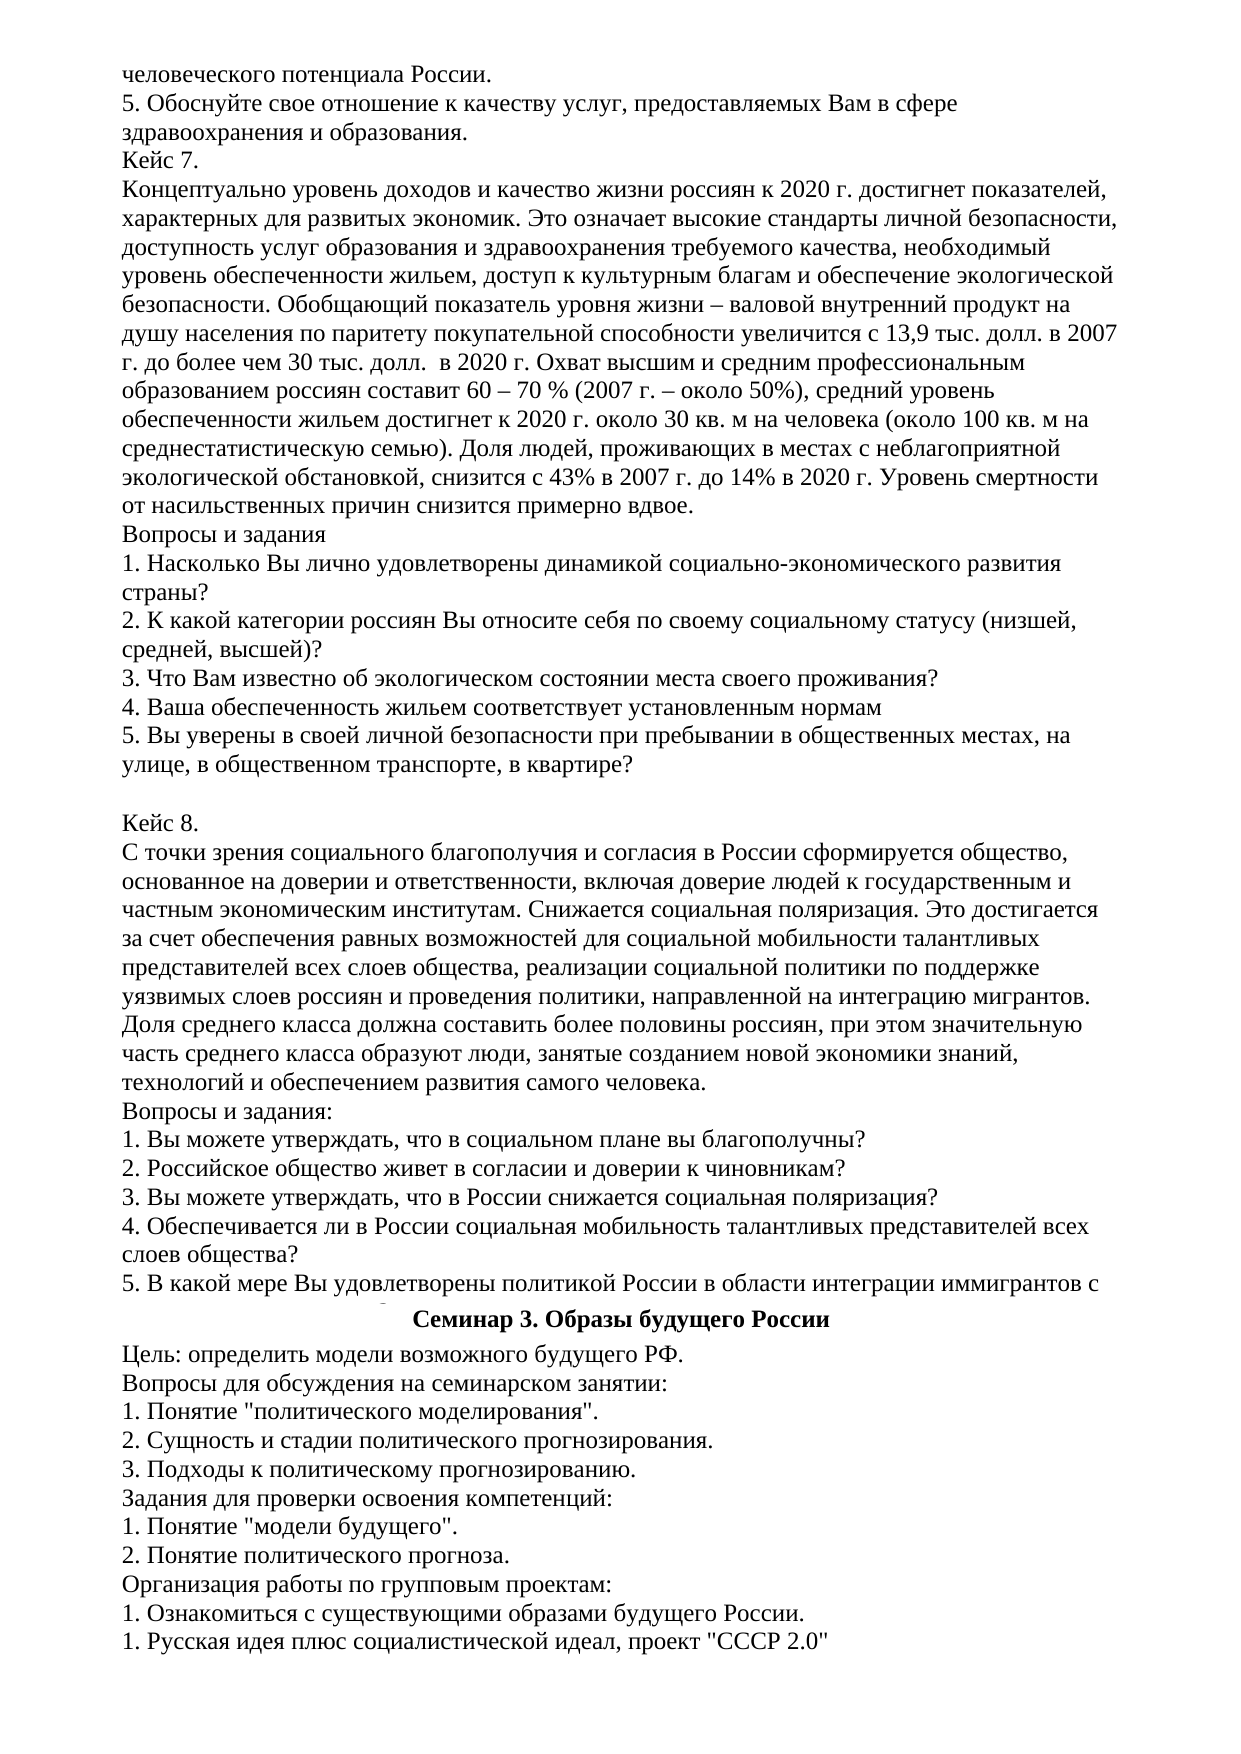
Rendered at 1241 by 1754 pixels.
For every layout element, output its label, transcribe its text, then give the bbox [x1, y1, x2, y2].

table_header человеческого потенциала России. 5. Обоснуйте свое отношение к качеству услуг, предоставляемых Вам в сфере здравоохранения и образования. Кейс 7. Концептуально уровень доходов и качество жизни россиян к 2020 г. достигнет показателей, характерных для развитых экономик. Это означает высокие стандарты личной безопасности, доступность услуг образования и здравоохранения требуемого качества, необходимый уровень обеспеченности жильем, доступ к культурным благам и обеспечение экологической безопасности. Обобщающий показатель уровня жизни – валовой внутренний продукт на душу населения по паритету покупательной способности увеличится с 13,9 тыс. долл. в 2007 г. до более чем 30 тыс. долл. в 2020 г. Охват высшим и средним профессиональным образованием россиян составит 60 – 70 % (2007 г. – около 50%), средний уровень обеспеченности жильем достигнет к 2020 г. около 30 кв. м на человека (около 100 кв. м на среднестатистическую семью). Доля людей, проживающих в местах с неблагоприятной экологической обстановкой, снизится с 43% в 2007 г. до 14% в 2020 г. Уровень смертности от насильственных причин снизится примерно вдвое. Вопросы и задания 1. Насколько Вы лично удовлетворены динамикой социально-экономического развития страны? 2. К какой категории россиян Вы относите себя по своему социальному статусу (низшей, средней, высшей)? 3. Что Вам известно об экологическом состоянии места своего проживания? 4. Ваша обеспеченность жильем соответствует установленным нормам 5. Вы уверены в своей личной безопасности при пребывании в общественных местах, на улице, в общественном транспорте, в квартире? Кейс 8. С точки зрения социального благополучия и согласия в России сформируется общество, основанное на доверии и ответственности, включая доверие людей к государственным и частным экономическим институтам. Снижается социальная поляризация. Это достигается за счет обеспечения равных возможностей для социальной мобильности талантливых представителей всех слоев общества, реализации социальной политики по поддержке уязвимых слоев россиян и проведения политики, направленной на интеграцию мигрантов. Доля среднего класса должна составить более половины россиян, при этом значительную часть среднего класса образуют люди, занятые созданием новой экономики знаний, технологий и обеспечением развития самого человека. Вопросы и задания: 1. Вы можете утверждать, что в социальном плане вы благополучны? 2. Российское общество живет в согласии и доверии к чиновникам? 3. Вы можете утверждать, что в России снижается социальная поляризация? 4. Обеспечивается ли в России социальная мобильность талантливых представителей всех слоев общества? 5. В какой мере Вы удовлетворены политикой России в области интеграции иммигрантов с постоянными жителями? [118, 59, 1124, 1303]
table_cell Цель: определить модели возможного будущего РФ. Вопросы для обсуждения на семинарском занятии: 1. Понятие "политического моделирования". 2. Сущность и стадии политического прогнозирования. 3. Подходы к политическому прогнозированию. Задания для проверки освоения компетенций: 1. Понятие "модели будущего". 2. Понятие политического прогноза. Организация работы по групповым проектам: 1. Ознакомиться с существующими образами будущего России. 1. Русская идея плюс социалистической идеал, проект "СССР 2.0" [118, 1339, 1124, 1662]
table_cell Семинар 3. Образы будущего России [118, 1304, 1124, 1337]
